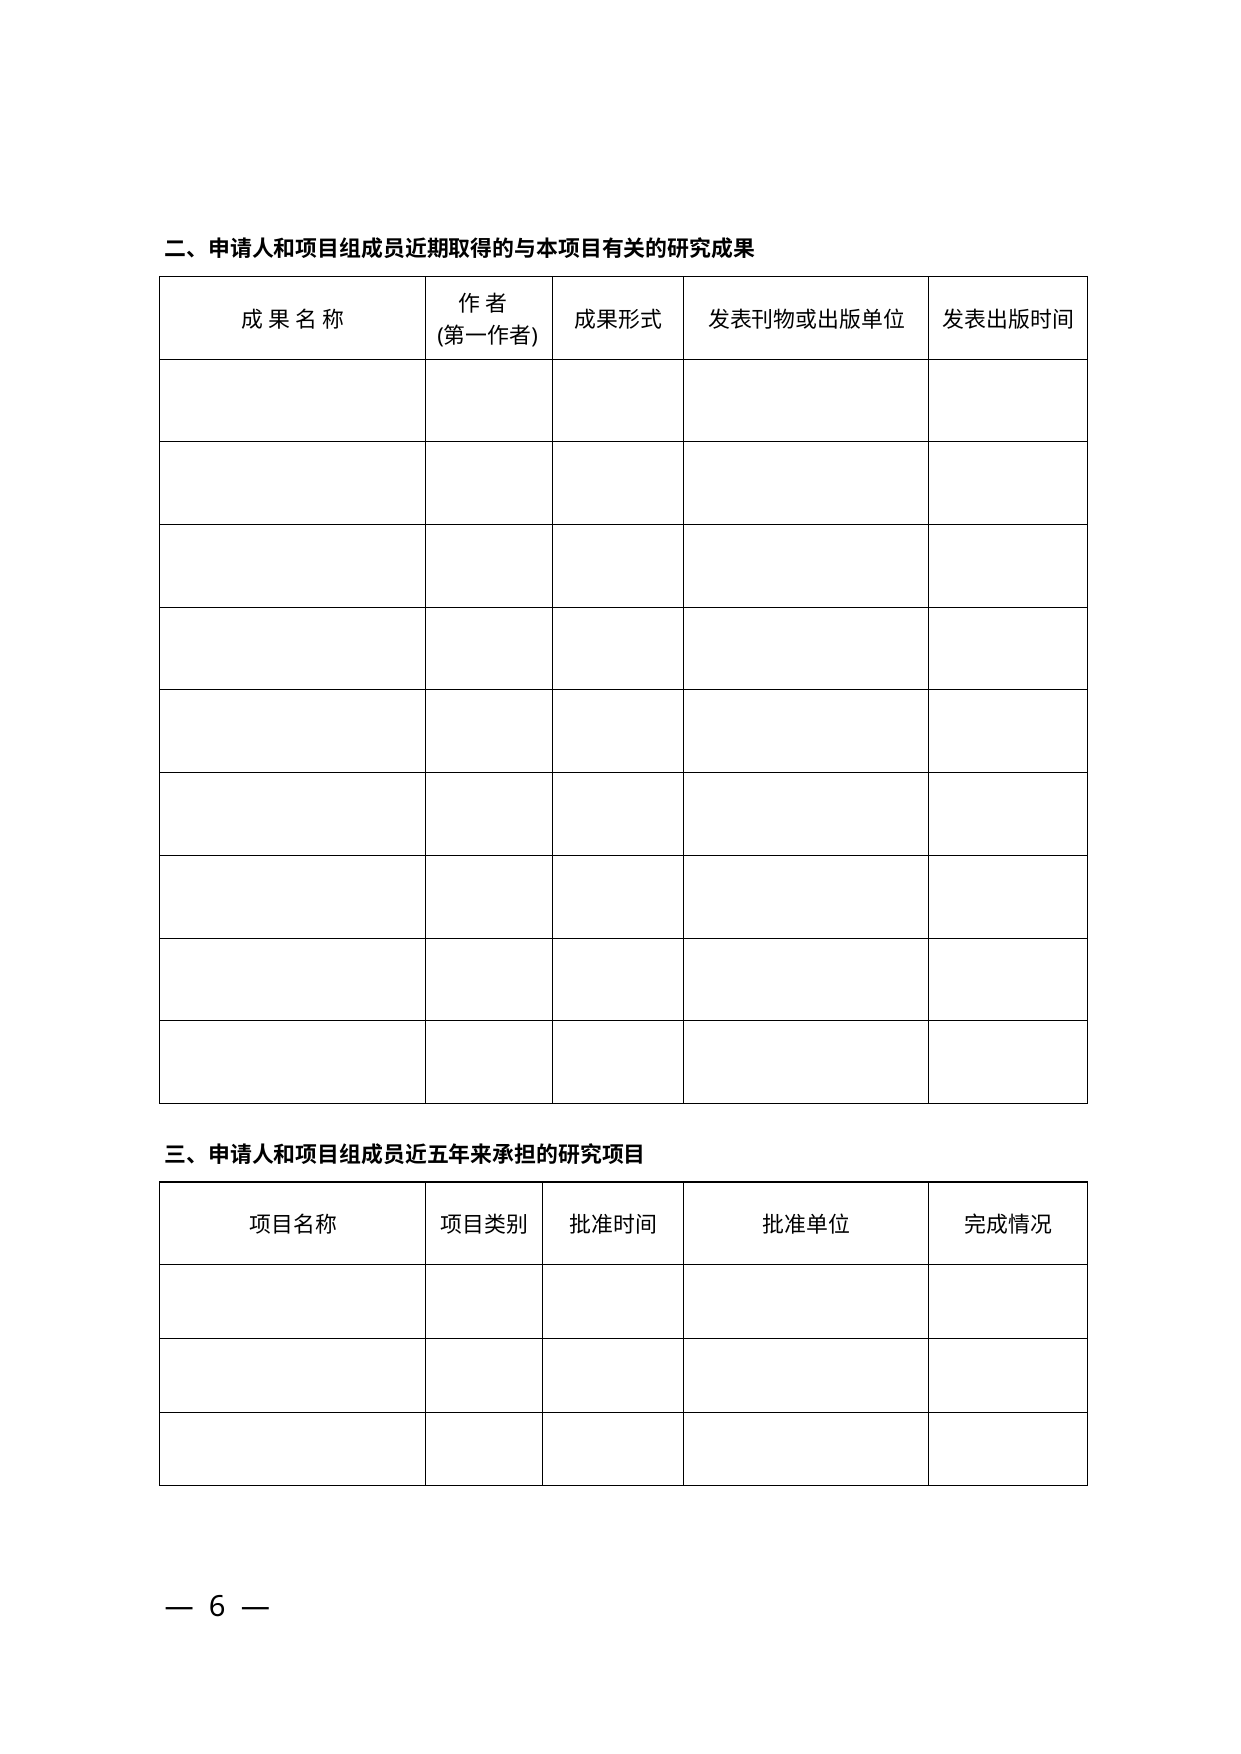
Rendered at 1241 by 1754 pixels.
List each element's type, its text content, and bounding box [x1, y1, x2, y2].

table_cell [553, 525, 683, 607]
table_cell [426, 1265, 542, 1338]
table_cell [553, 939, 683, 1020]
table_cell [426, 856, 552, 937]
table_cell [929, 773, 1087, 855]
table_cell [553, 773, 683, 855]
table_cell [543, 1339, 683, 1412]
table_cell [929, 1339, 1087, 1412]
table_cell [929, 1413, 1087, 1485]
table_cell [684, 525, 928, 607]
table_cell [929, 939, 1087, 1020]
table_header 项目名称 [160, 1183, 425, 1264]
table_cell [929, 360, 1087, 441]
table_cell [684, 442, 928, 524]
table_header 批准时间 [543, 1183, 683, 1264]
text 二、申请人和项目组成员近期取得的与本项目有关的研究成果 [164, 231, 1083, 263]
table_header 作 者 (第一作者) [426, 277, 552, 358]
table_cell [684, 608, 928, 689]
table_cell [553, 360, 683, 441]
table_cell [160, 690, 425, 772]
table_cell [553, 442, 683, 524]
table_cell [684, 1339, 928, 1412]
table_cell [160, 1413, 425, 1485]
table_cell [929, 856, 1087, 937]
table_cell [160, 608, 425, 689]
table_cell [426, 525, 552, 607]
table_cell [160, 442, 425, 524]
table_cell [160, 773, 425, 855]
table_cell [553, 690, 683, 772]
table_cell [929, 608, 1087, 689]
table_cell [160, 360, 425, 441]
table_cell [684, 856, 928, 937]
table_cell [426, 690, 552, 772]
table_cell [684, 1413, 928, 1485]
table_header 发表刊物或出版单位 [684, 277, 928, 358]
table_cell [929, 525, 1087, 607]
table_cell [426, 939, 552, 1020]
table_cell [929, 690, 1087, 772]
table_header 成 果 名 称 [160, 277, 425, 358]
table_header 完成情况 [929, 1183, 1087, 1264]
table_cell [553, 608, 683, 689]
table_header 项目类别 [426, 1183, 542, 1264]
table_cell [160, 525, 425, 607]
table_header 批准单位 [684, 1183, 928, 1264]
table_cell [553, 1021, 683, 1103]
table_cell [684, 1265, 928, 1338]
table_cell [426, 442, 552, 524]
table_cell [929, 442, 1087, 524]
table_cell [543, 1265, 683, 1338]
table_cell [684, 773, 928, 855]
text 三、申请人和项目组成员近五年来承担的研究项目 [164, 1136, 1083, 1169]
table_cell [426, 1021, 552, 1103]
table_cell [160, 1265, 425, 1338]
table_cell [426, 773, 552, 855]
table_header 发表出版时间 [929, 277, 1087, 358]
table_cell [160, 1021, 425, 1103]
table_cell [929, 1021, 1087, 1103]
table_cell [426, 608, 552, 689]
table_cell [553, 856, 683, 937]
table_header 成果形式 [553, 277, 683, 358]
table_cell [426, 1413, 542, 1485]
table_cell [160, 1339, 425, 1412]
table_cell [426, 360, 552, 441]
table_cell [684, 360, 928, 441]
table_cell [160, 939, 425, 1020]
table_cell [160, 856, 425, 937]
table_cell [684, 690, 928, 772]
table_cell [684, 939, 928, 1020]
table_cell [929, 1265, 1087, 1338]
table_cell [684, 1021, 928, 1103]
table_cell [543, 1413, 683, 1485]
table_cell [426, 1339, 542, 1412]
